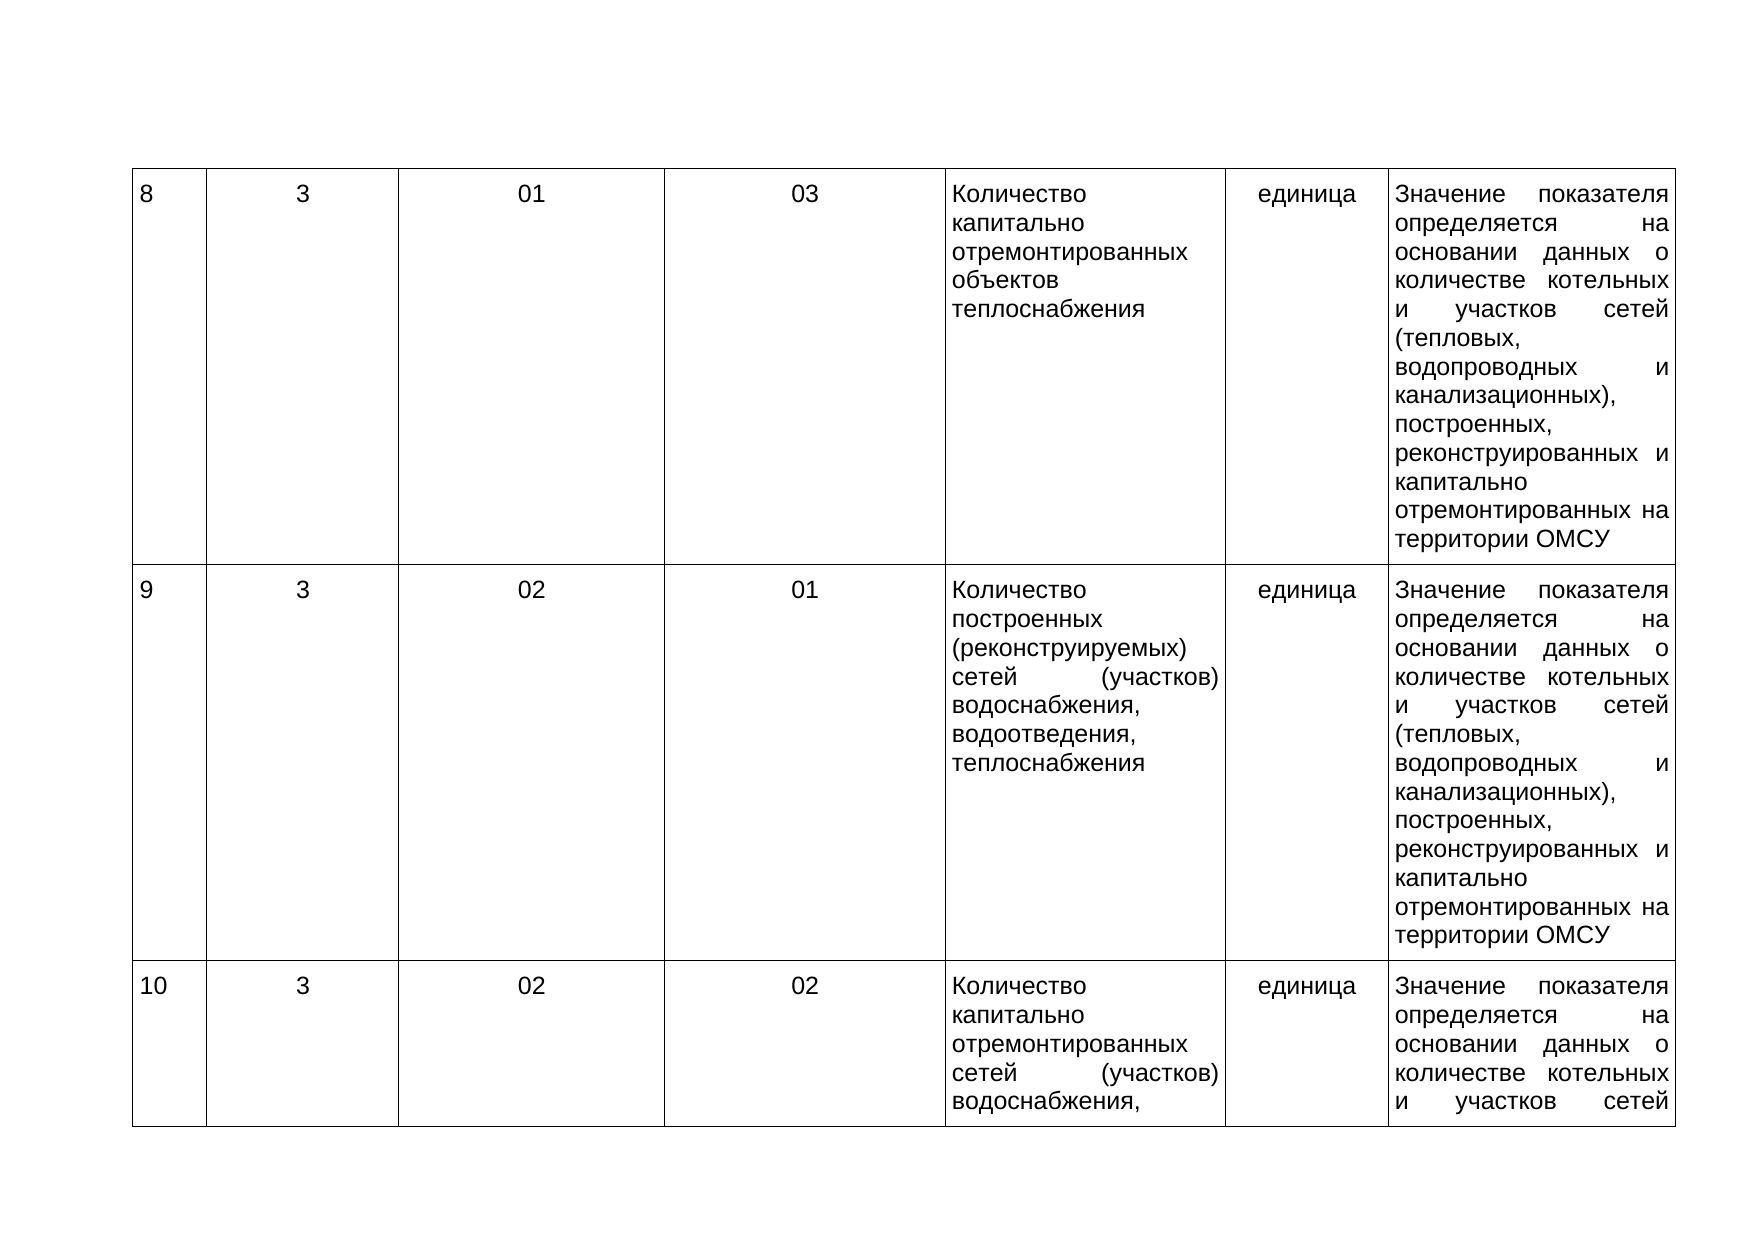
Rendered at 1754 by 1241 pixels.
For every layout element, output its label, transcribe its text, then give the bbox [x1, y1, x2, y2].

table_cell единица [1226, 961, 1388, 1126]
table_cell 8 [133, 169, 206, 563]
table_cell 3 [207, 169, 398, 563]
table_cell 01 [665, 565, 945, 959]
table_cell Количество капитально отремонтированных объектов теплоснабжения [946, 169, 1225, 563]
table_cell 01 [399, 169, 664, 563]
table_cell 9 [133, 565, 206, 959]
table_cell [1389, 961, 1675, 1126]
table_cell 10 [133, 961, 206, 1126]
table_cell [1389, 169, 1675, 563]
table_cell 3 [207, 565, 398, 959]
table_cell 03 [665, 169, 945, 563]
table_cell единица [1226, 169, 1388, 563]
table_cell единица [1226, 565, 1388, 959]
table_cell 02 [399, 565, 664, 959]
table_cell 3 [207, 961, 398, 1126]
table_cell 02 [665, 961, 945, 1126]
table_cell Количество построенных (реконструируемых) сетей (участков) водоснабжения, водоотведения, теплоснабжения [946, 565, 1225, 959]
table_cell 02 [399, 961, 664, 1126]
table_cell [946, 961, 1225, 1126]
